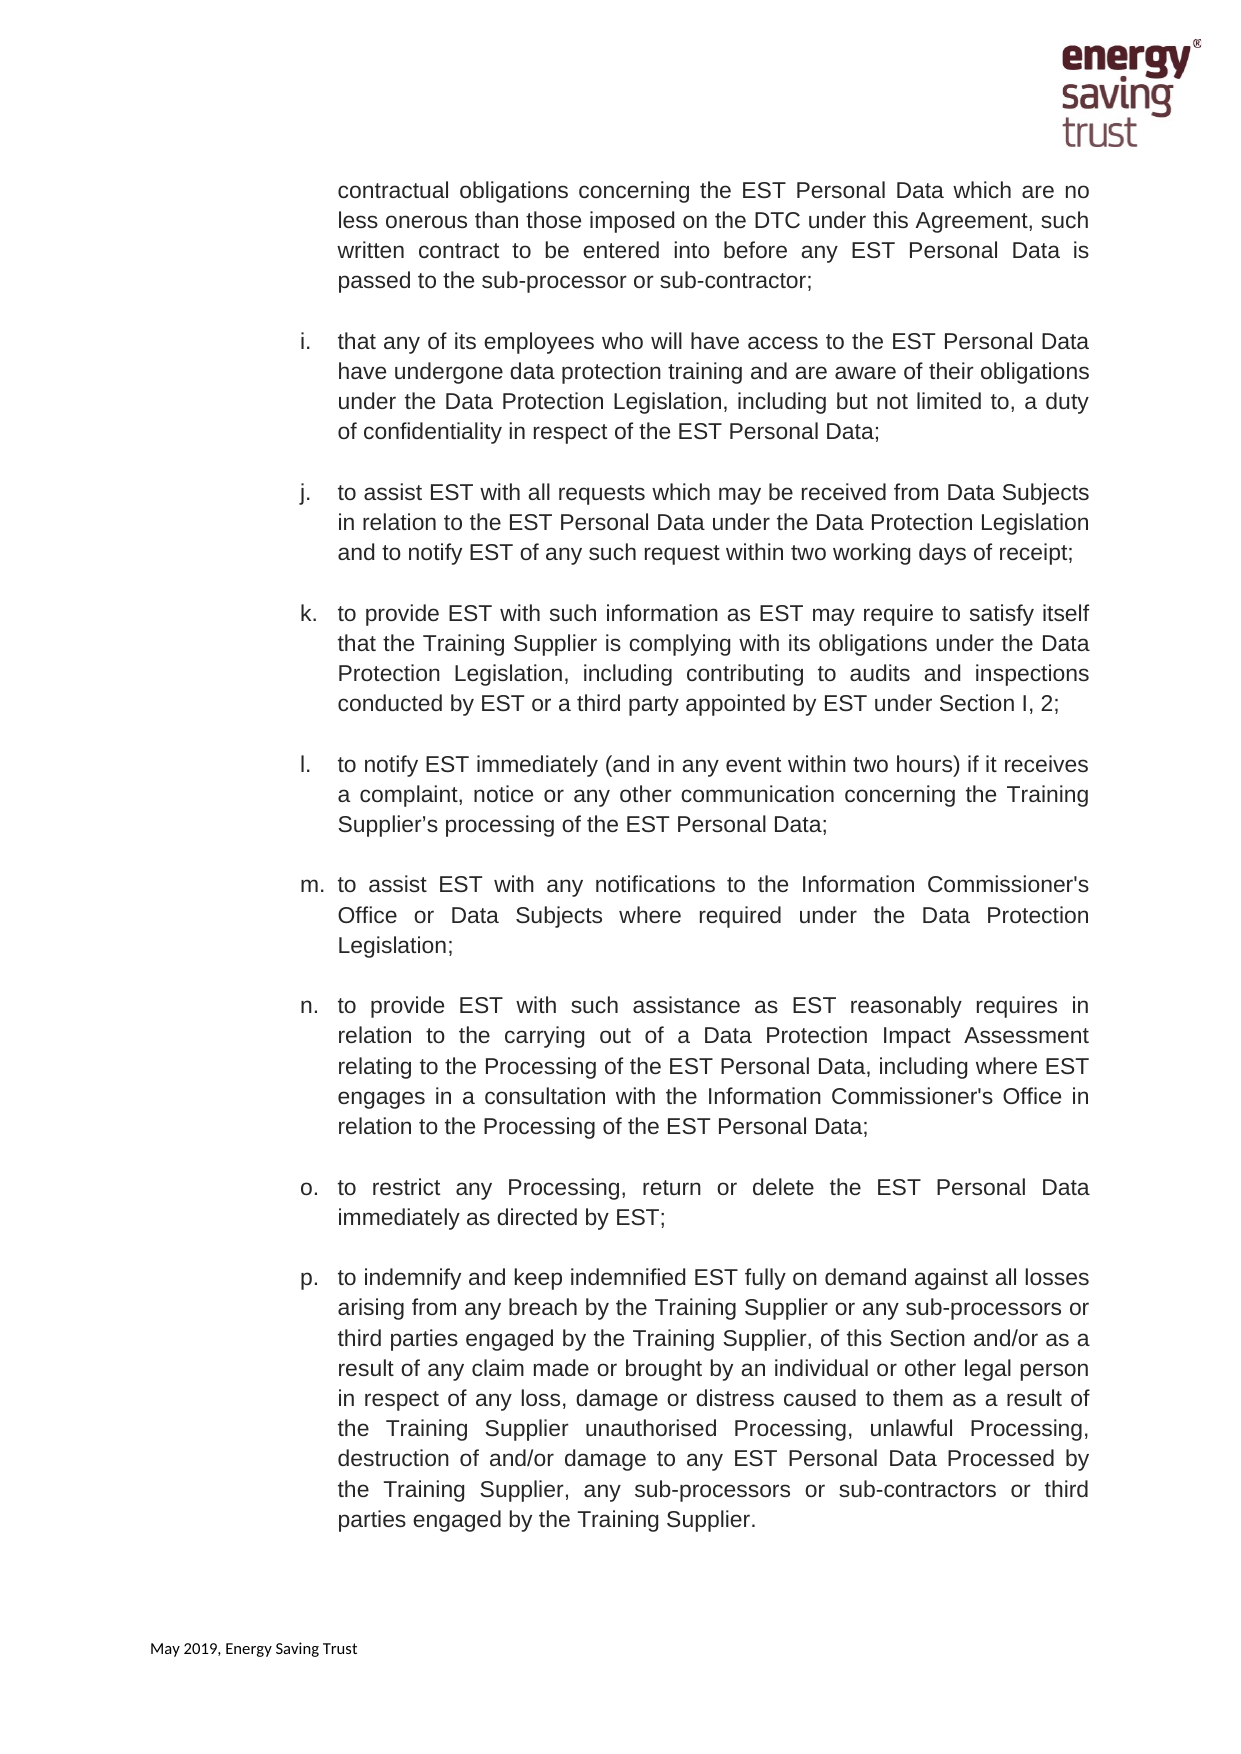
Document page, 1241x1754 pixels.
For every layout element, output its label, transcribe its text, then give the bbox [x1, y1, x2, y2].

list to restrict any Processing, return or delete the EST Personal Data immediately as directed by EST; [300, 1173, 1090, 1230]
list that any of its employees who will have access to the EST Personal Data have undergone data protection training and are aware of their obligations under the Data Protection Legislation, including but not limited to, a duty of confidentiality in respect of the EST Personal Data; [300, 328, 1090, 445]
list to notify EST immediately (and in any event within two hours) if it receives a complaint, notice or any other communication concerning the Training Supplier’s processing of the EST Personal Data; [300, 751, 1090, 837]
list to provide EST with such assistance as EST reasonably requires in relation to the carrying out of a Data Protection Impact Assessment relating to the Processing of the EST Personal Data, including where EST engages in a consultation with the Information Commissioner's Office in relation to the Processing of the EST Personal Data; [300, 992, 1090, 1139]
picture [1062, 39, 1202, 147]
list to assist EST with any notifications to the Information Commissioner's Office or Data Subjects where required under the Data Protection Legislation; [300, 871, 1090, 958]
list to indemnify and keep indemnified EST fully on demand against all losses arising from any breach by the Training Supplier or any sub-processors or third parties engaged by the Training Supplier, of this Section and/or as a result of any claim made or brought by an individual or other legal person in respect of any loss, damage or distress caused to them as a result of the Training Supplier unauthorised Processing, unlawful Processing, destruction of and/or damage to any EST Personal Data Processed by the Training Supplier, any sub-processors or sub-contractors or third parties engaged by the Training Supplier. [300, 1264, 1090, 1532]
list to assist EST with all requests which may be received from Data Subjects in relation to the EST Personal Data under the Data Protection Legislation and to notify EST of any such request within two working days of receipt; [300, 479, 1090, 566]
list to provide EST with such information as EST may require to satisfy itself that the Training Supplier is complying with its obligations under the Data Protection Legislation, including contributing to audits and inspections conducted by EST or a third party appointed by EST under Section I, 2; [300, 599, 1090, 717]
